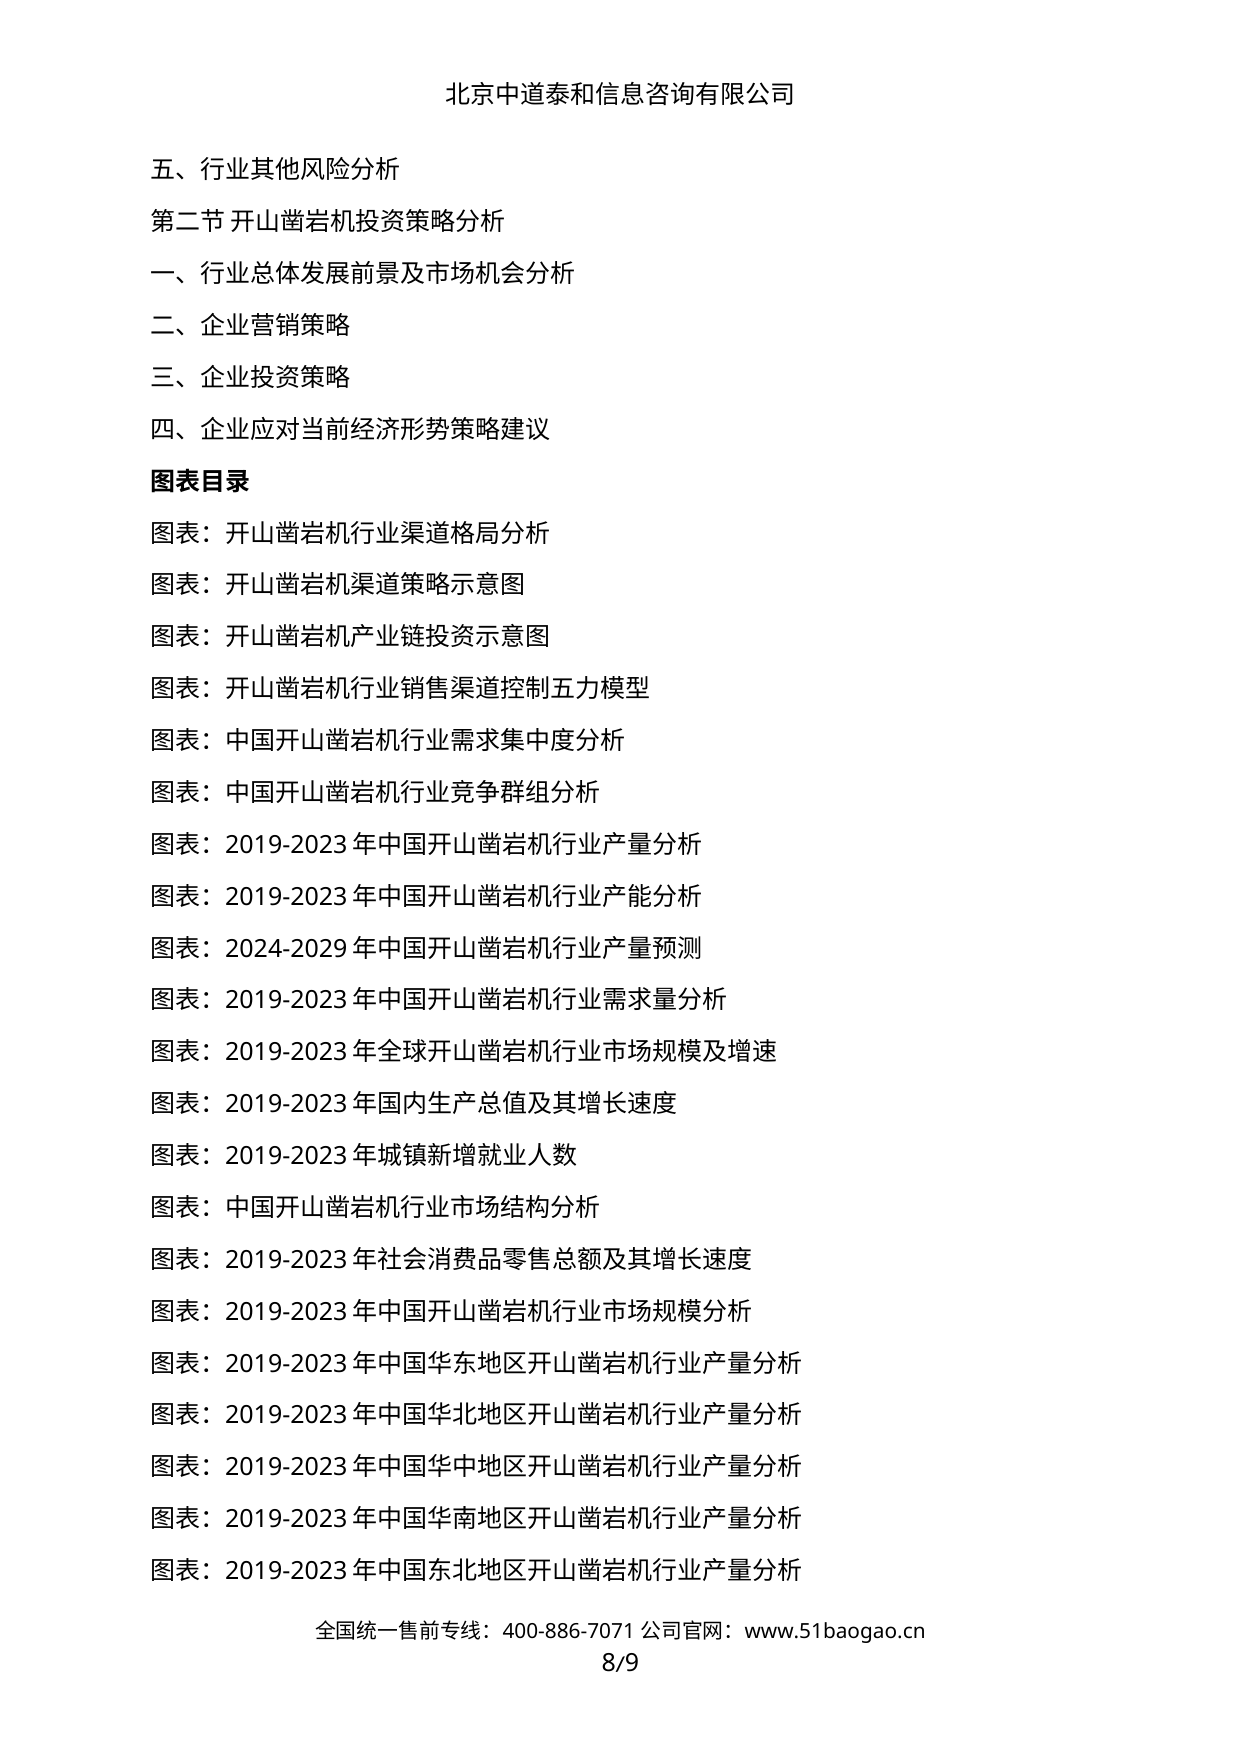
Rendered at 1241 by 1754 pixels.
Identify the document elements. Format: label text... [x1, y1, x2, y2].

text 三、企业投资策略 [150, 357, 1090, 394]
text 图表：2019-2023年中国开山凿岩机行业产能分析 [150, 876, 1090, 912]
text 图表：2019-2023年中国开山凿岩机行业市场规模分析 [150, 1291, 1090, 1327]
text 图表：2019-2023年中国华南地区开山凿岩机行业产量分析 [150, 1499, 1090, 1535]
text 图表：2019-2023年中国东北地区开山凿岩机行业产量分析 [150, 1551, 1090, 1587]
text 图表：开山凿岩机行业销售渠道控制五力模型 [150, 669, 1090, 705]
text 图表：2019-2023年国内生产总值及其增长速度 [150, 1084, 1090, 1120]
text 五、行业其他风险分析 [150, 150, 1090, 186]
text 图表目录 [150, 461, 1090, 497]
text 图表：2019-2023年中国开山凿岩机行业产量分析 [150, 824, 1090, 861]
text 图表：中国开山凿岩机行业竞争群组分析 [150, 772, 1090, 809]
text 图表：2019-2023年全球开山凿岩机行业市场规模及增速 [150, 1032, 1090, 1068]
text 图表：开山凿岩机产业链投资示意图 [150, 617, 1090, 653]
text 第二节 开山凿岩机投资策略分析 [150, 202, 1090, 238]
text 二、企业营销策略 [150, 306, 1090, 342]
text 图表：2019-2023年中国华东地区开山凿岩机行业产量分析 [150, 1343, 1090, 1379]
text 图表：2019-2023年中国华中地区开山凿岩机行业产量分析 [150, 1447, 1090, 1483]
text 图表：2019-2023年中国开山凿岩机行业需求量分析 [150, 980, 1090, 1016]
text 图表：中国开山凿岩机行业需求集中度分析 [150, 721, 1090, 757]
text 一、行业总体发展前景及市场机会分析 [150, 254, 1090, 290]
text 图表：2019-2023年社会消费品零售总额及其增长速度 [150, 1239, 1090, 1276]
text 图表：中国开山凿岩机行业市场结构分析 [150, 1187, 1090, 1224]
text 四、企业应对当前经济形势策略建议 [150, 409, 1090, 446]
text 图表：2024-2029年中国开山凿岩机行业产量预测 [150, 928, 1090, 964]
text 图表：2019-2023年城镇新增就业人数 [150, 1136, 1090, 1172]
text 图表：开山凿岩机行业渠道格局分析 [150, 513, 1090, 549]
text 图表：开山凿岩机渠道策略示意图 [150, 565, 1090, 601]
text 图表：2019-2023年中国华北地区开山凿岩机行业产量分析 [150, 1395, 1090, 1431]
